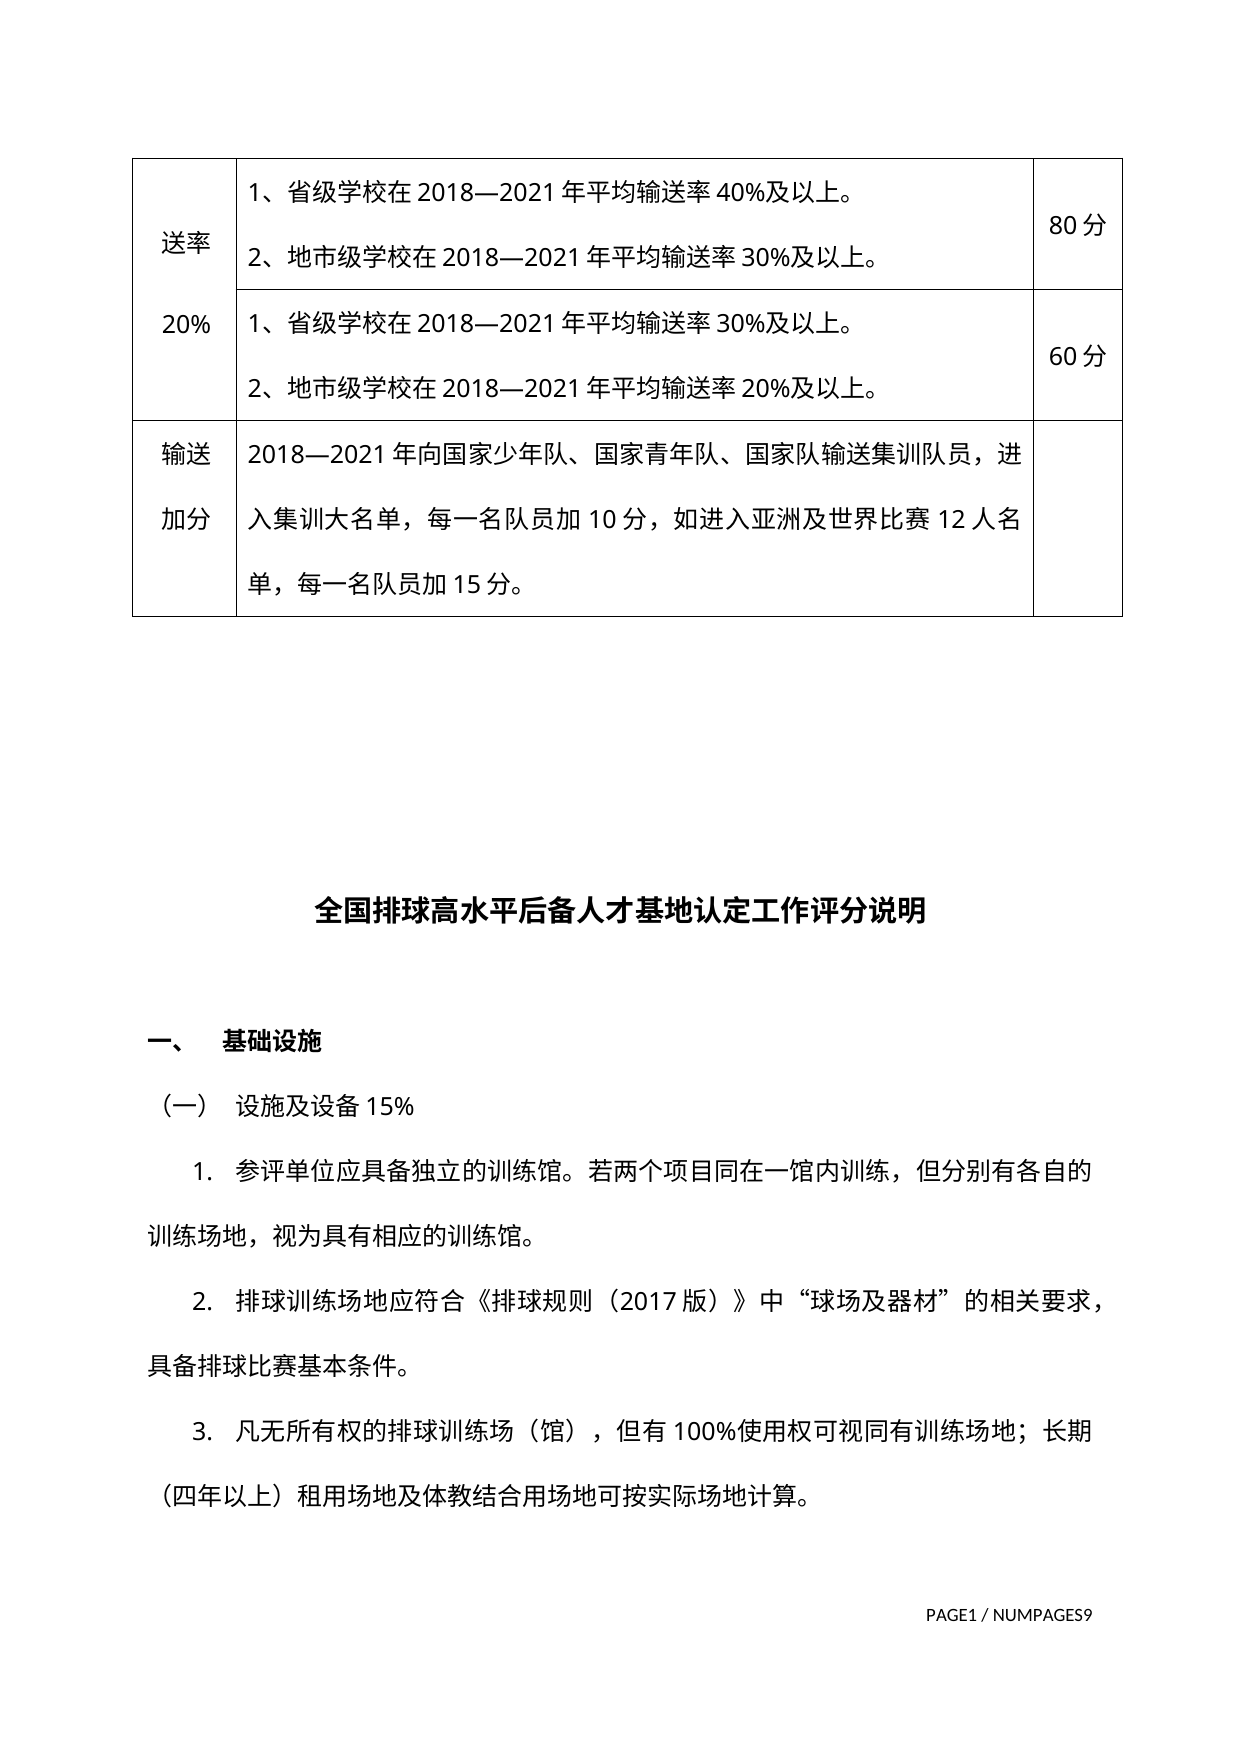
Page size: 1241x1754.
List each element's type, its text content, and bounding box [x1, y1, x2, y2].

table_cell 输送 加分 [133, 421, 236, 616]
table_cell [1034, 421, 1122, 616]
list 基础设施 [148, 1007, 1092, 1072]
table_cell 60分 [1034, 290, 1122, 419]
list 排球训练场地应符合《排球规则（2017版）》中“球场及器材”的相关要求，具备排球比赛基本条件。 [148, 1267, 1092, 1397]
list 凡无所有权的排球训练场（馆），但有100%使用权可视同有训练场地；长期（四年以上）租用场地及体教结合用场地可按实际场地计算。 [148, 1397, 1092, 1527]
table_cell 1、省级学校在2018—2021年平均输送率40%及以上。 2、地市级学校在2018—2021年平均输送率30%及以上。 [237, 159, 1033, 288]
table_cell 1、省级学校在2018—2021年平均输送率30%及以上。 2、地市级学校在2018—2021年平均输送率20%及以上。 [237, 290, 1033, 419]
table_cell 2018—2021年向国家少年队、国家青年队、国家队输送集训队员，进入集训大名单，每一名队员加10分，如进入亚洲及世界比赛12人名单，每一名队员加15分。 [237, 421, 1033, 616]
table_cell 80分 [1034, 159, 1122, 288]
list 参评单位应具备独立的训练馆。若两个项目同在一馆内训练，但分别有各自的训练场地，视为具有相应的训练馆。 [148, 1137, 1092, 1267]
list 设施及设备15% [148, 1072, 1092, 1137]
table_cell 人才输送率 20% [133, 159, 236, 419]
text 全国排球高水平后备人才基地认定工作评分说明 [148, 877, 1092, 942]
